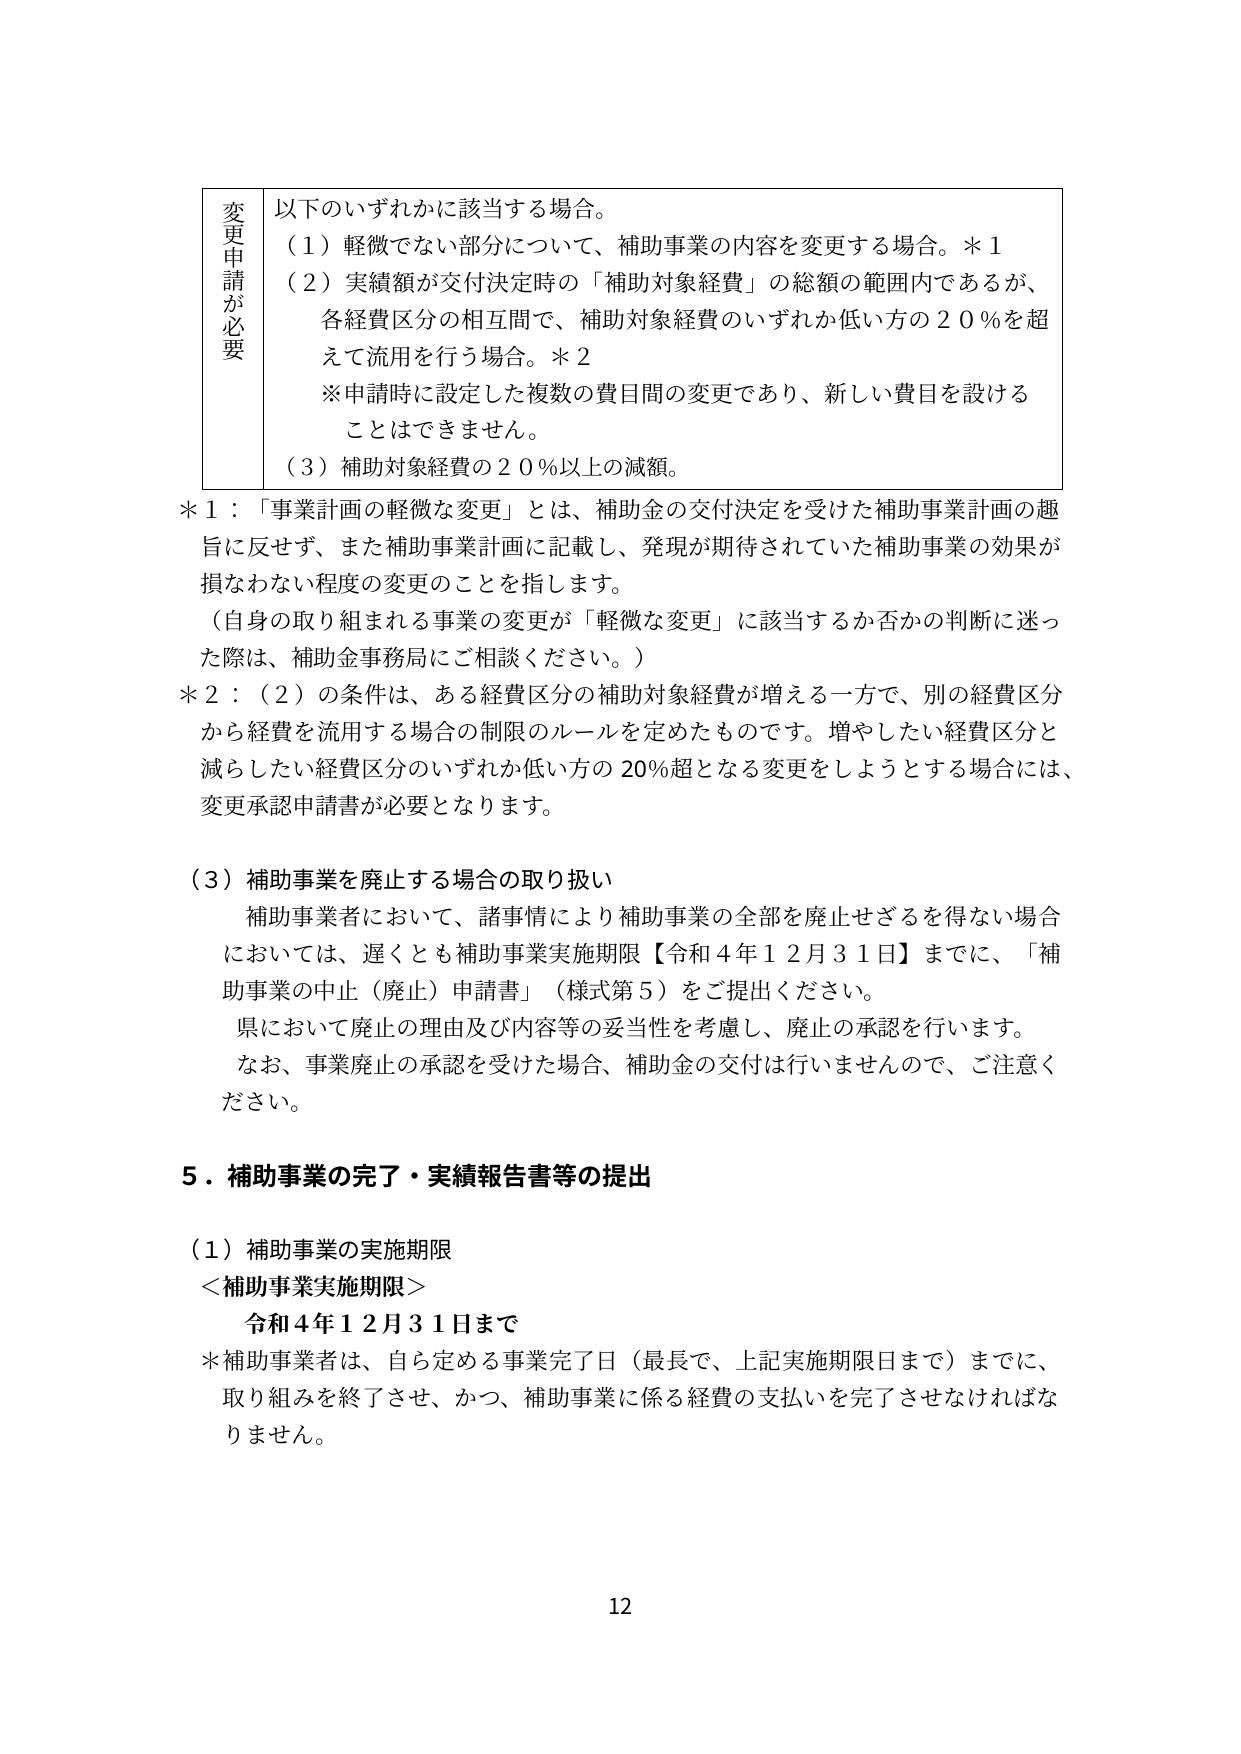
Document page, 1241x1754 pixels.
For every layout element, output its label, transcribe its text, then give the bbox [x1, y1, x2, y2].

text ＊２：（２）の条件は、ある経費区分の補助対象経費が増える一方で、別の経費区分から経費を流用する場合の制限のルールを定めたものです。増やしたい経費区分と減らしたい経費区分のいずれか低い方の20％超となる変更をしようとする場合には、変更承認申請書が必要となります。 [177, 675, 1063, 823]
text ＜補助事業実施期限＞ [199, 1267, 1063, 1304]
text 令和４年１２月３１日まで [221, 1304, 1063, 1341]
text なお、事業廃止の承認を受けた場合、補助金の交付は行いませんので、ご注意ください。 [221, 1045, 1063, 1119]
text ５．補助事業の完了・実績報告書等の提出 [177, 1156, 1063, 1193]
text 補助事業者において、諸事情により補助事業の全部を廃止せざるを得ない場合においては、遅くとも補助事業実施期限【令和４年１２月３１日】までに、「補助事業の中止（廃止）申請書」（様式第５）をご提出ください。 [222, 897, 1063, 1008]
text （３）補助事業を廃止する場合の取り扱い [177, 860, 1063, 897]
table_cell 以下のいずれかに該当する場合。 （１）軽微でない部分について、補助事業の内容を変更する場合。＊１ （２）実績額が交付決定時の「補助対象経費」の総額の範囲内であるが、各経費区分の相互間で、補助対象経費のいずれか低い方の２０％を超えて流用を行う場合。＊２ ※申請時に設定した複数の費目間の変更であり、新しい費目を設ける ことはできません。 （３）補助対象経費の２０％以上の減額。 [264, 189, 1062, 489]
text ＊１：「事業計画の軽微な変更」とは、補助金の交付決定を受けた補助事業計画の趣旨に反せず、また補助事業計画に記載し、発現が期待されていた補助事業の効果が損なわない程度の変更のことを指します。 [177, 490, 1063, 601]
text （１）補助事業の実施期限 [177, 1230, 1063, 1267]
text ＊補助事業者は、自ら定める事業完了日（最長で、上記実施期限日まで）までに、取り組みを終了させ、かつ、補助事業に係る経費の支払いを完了させなければなりません。 [199, 1341, 1063, 1452]
table_cell 変更申請が必要 [203, 189, 263, 489]
text 県において廃止の理由及び内容等の妥当性を考慮し、廃止の承認を行います。 [221, 1008, 1063, 1045]
text （自身の取り組まれる事業の変更が「軽微な変更」に該当するか否かの判断に迷った際は、補助金事務局にご相談ください。） [199, 601, 1063, 675]
